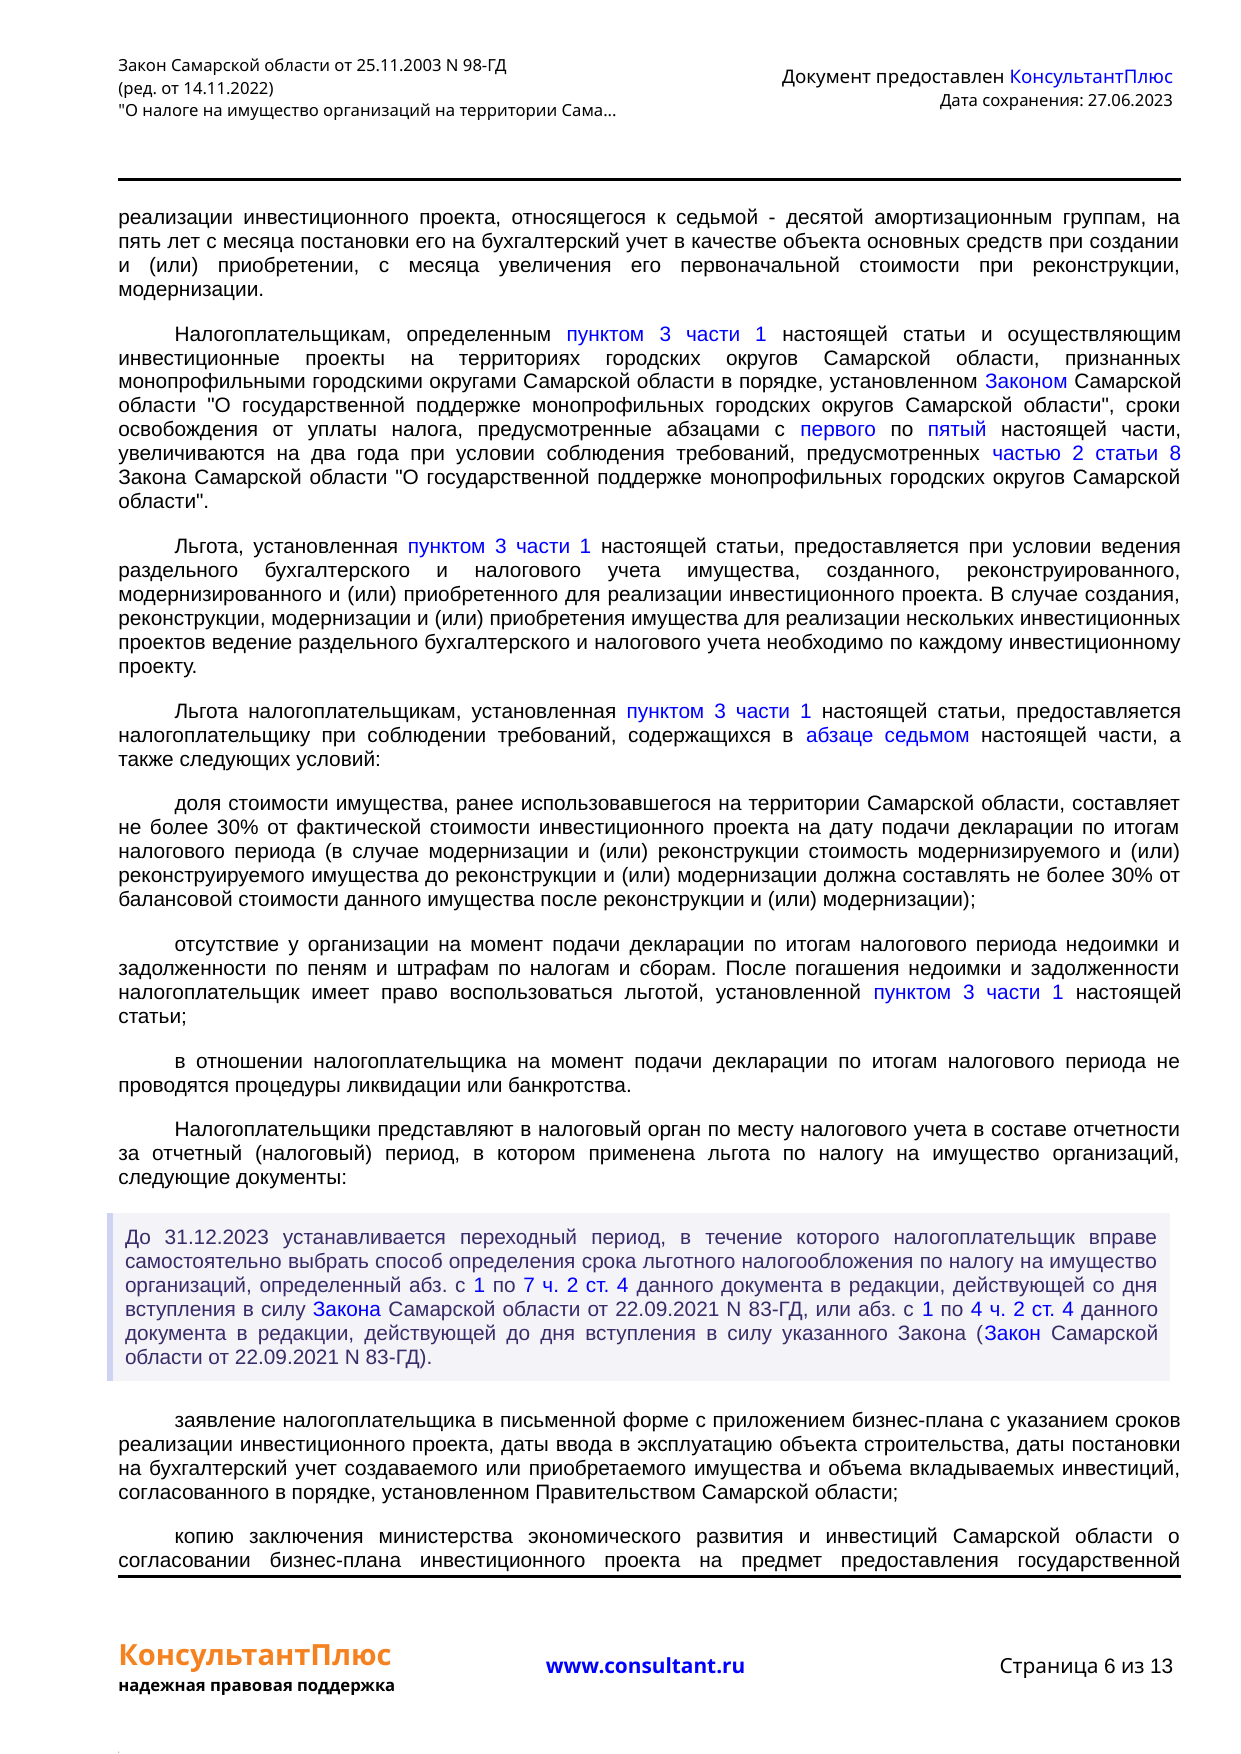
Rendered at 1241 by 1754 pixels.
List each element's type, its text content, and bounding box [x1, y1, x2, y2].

table_header [1158, 1213, 1170, 1381]
table_header До 31.12.2023 устанавливается переходный период, в течение которого налогоплательщик вправе самостоятельно выбрать способ определения срока льготного налогообложения по налогу на имущество организаций, определенный абз. с 1 по 7 ч. 2 ст. 4 данного документа в редакции, действующей со дня вступления в силу Закона Самарской области от 22.09.2021 N 83-ГД, или абз. с 1 по 4 ч. 2 ст. 4 данного документа в редакции, действующей до дня вступления в силу указанного Закона (Закон Самарской области от 22.09.2021 N 83-ГД). [125, 1213, 1158, 1381]
table_header [113, 1213, 125, 1381]
text доля стоимости имущества, ранее использовавшегося на территории Самарской области, составляет не более 30% от фактической стоимости инвестиционного проекта на дату подачи декларации по итогам налогового периода (в случае модернизации и (или) реконструкции стоимость модернизируемого и (или) реконструируемого имущества до реконструкции и (или) модернизации должна составлять не более 30% от балансовой стоимости данного имущества после реконструкции и (или) модернизации); [118, 791, 1181, 911]
text отсутствие у организации на момент подачи декларации по итогам налогового периода недоимки и задолженности по пеням и штрафам по налогам и сборам. После погашения недоимки и задолженности налогоплательщик имеет право воспользоваться льготой, установленной пунктом 3 части 1 настоящей статьи; [118, 932, 1181, 1028]
table_header [107, 1213, 113, 1381]
text в отношении налогоплательщика на момент подачи декларации по итогам налогового периода не проводятся процедуры ликвидации или банкротства. [118, 1048, 1181, 1096]
text заявление налогоплательщика в письменной форме с приложением бизнес-плана с указанием сроков реализации инвестиционного проекта, даты ввода в эксплуатацию объекта строительства, даты постановки на бухгалтерский учет создаваемого или приобретаемого имущества и объема вкладываемых инвестиций, согласованного в порядке, установленном Правительством Самарской области; [118, 1408, 1181, 1503]
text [118, 1524, 1181, 1572]
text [118, 205, 1181, 301]
text Льгота налогоплательщикам, установленная пунктом 3 части 1 настоящей статьи, предоставляется налогоплательщику при соблюдении требований, содержащихся в абзаце седьмом настоящей части, а также следующих условий: [118, 698, 1181, 770]
text Льгота, установленная пунктом 3 части 1 настоящей статьи, предоставляется при условии ведения раздельного бухгалтерского и налогового учета имущества, созданного, реконструированного, модернизированного и (или) приобретенного для реализации инвестиционного проекта. В случае создания, реконструкции, модернизации и (или) приобретения имущества для реализации нескольких инвестиционных проектов ведение раздельного бухгалтерского и налогового учета необходимо по каждому инвестиционному проекту. [118, 534, 1181, 678]
text Налогоплательщикам, определенным пунктом 3 части 1 настоящей статьи и осуществляющим инвестиционные проекты на территориях городских округов Самарской области, признанных монопрофильными городскими округами Самарской области в порядке, установленном Законом Самарской области "О государственной поддержке монопрофильных городских округов Самарской области", сроки освобождения от уплаты налога, предусмотренные абзацами с первого по пятый настоящей части, увеличиваются на два года при условии соблюдения требований, предусмотренных частью 2 статьи 8 Закона Самарской области "О государственной поддержке монопрофильных городских округов Самарской области". [118, 321, 1181, 513]
text Налогоплательщики представляют в налоговый орган по месту налогового учета в составе отчетности за отчетный (налоговый) период, в котором применена льгота по налогу на имущество организаций, следующие документы: [118, 1117, 1181, 1189]
